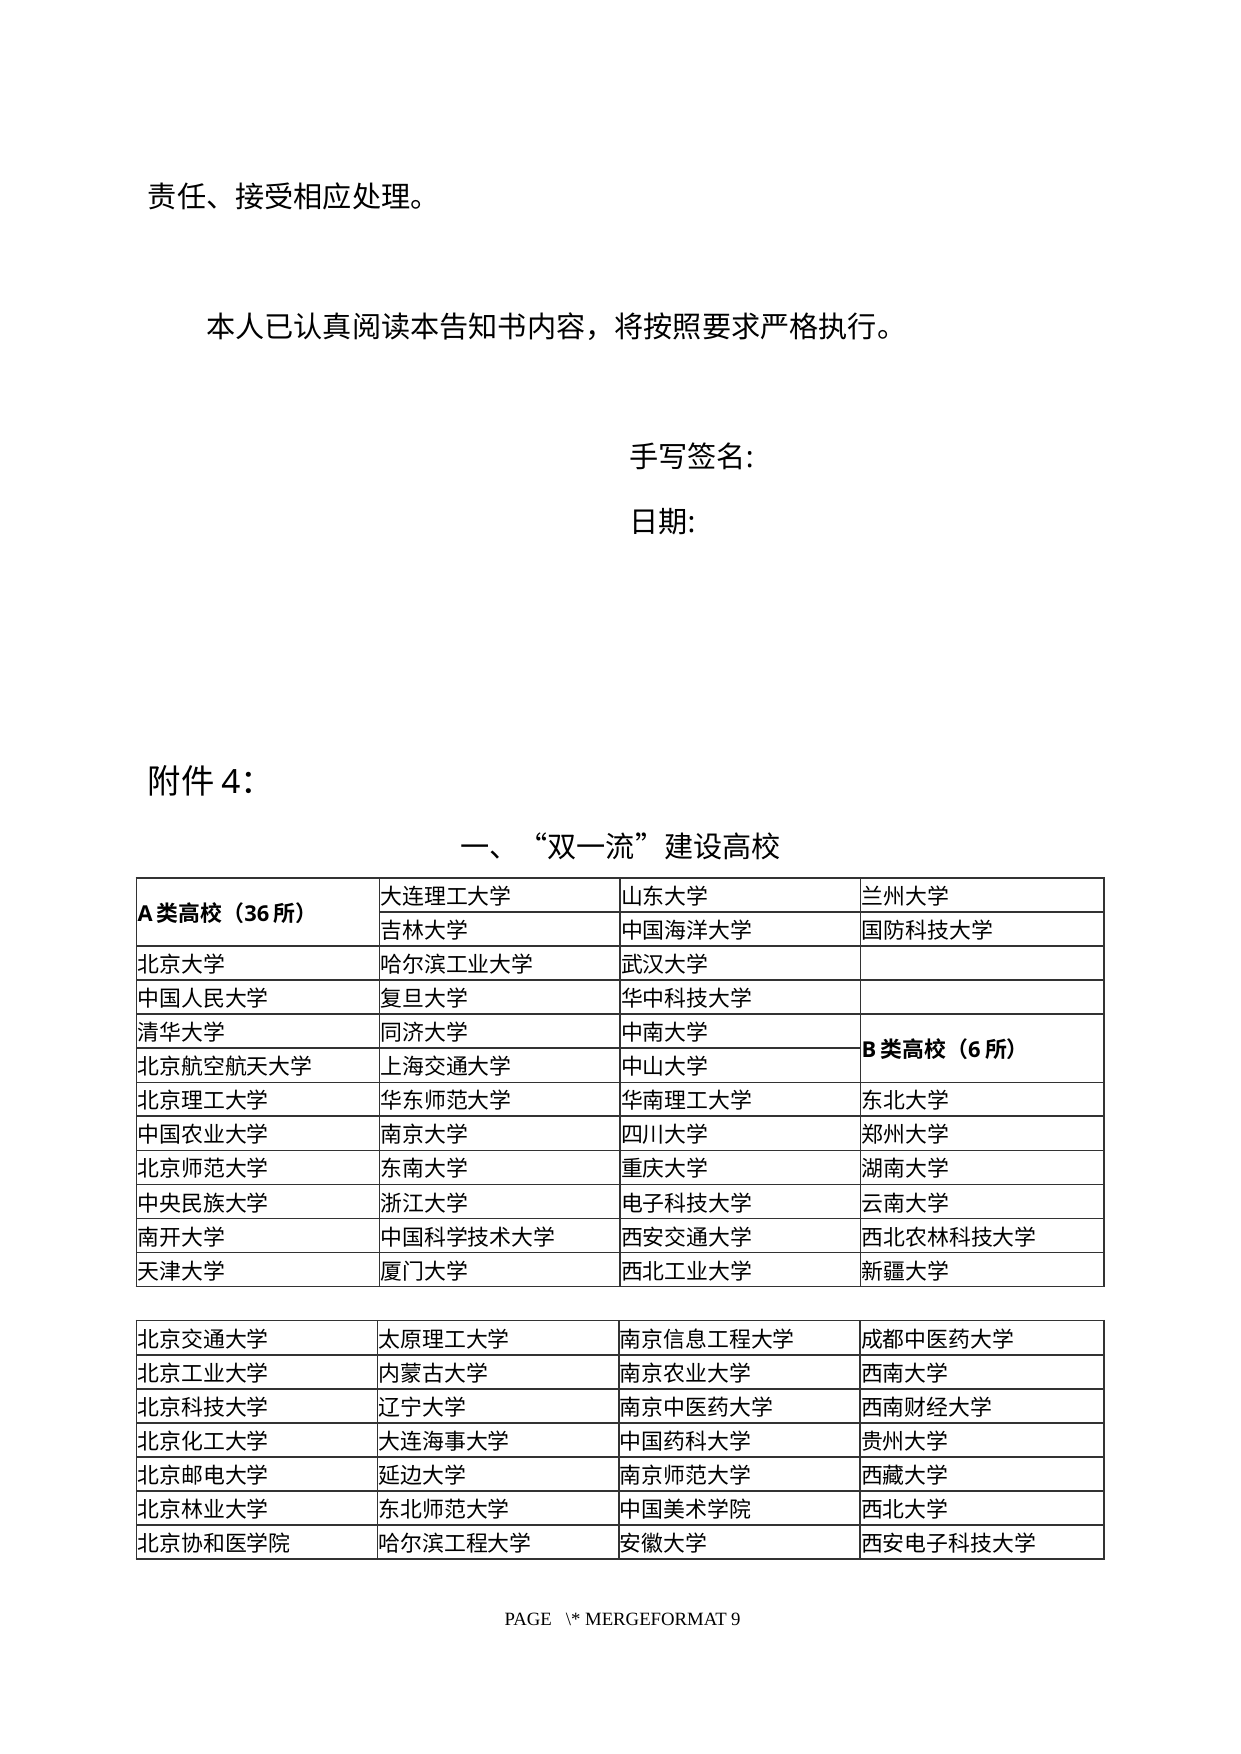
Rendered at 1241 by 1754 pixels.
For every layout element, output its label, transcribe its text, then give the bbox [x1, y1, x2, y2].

table_header A类高校（36所） [137, 879, 379, 945]
table_cell 华东师范大学 [380, 1083, 619, 1115]
table_cell 重庆大学 [621, 1151, 860, 1183]
table_cell 贵州大学 [861, 1424, 1103, 1456]
text 附件4： [148, 747, 1092, 812]
table_cell 东北大学 [861, 1083, 1103, 1115]
table_cell 内蒙古大学 [378, 1356, 618, 1388]
table_cell 哈尔滨工程大学 [378, 1526, 618, 1558]
text 一、“双一流”建设高校 [148, 812, 1092, 877]
table_cell 北京工业大学 [137, 1356, 377, 1388]
table_cell 西北工业大学 [621, 1253, 860, 1286]
table_cell 中南大学 [621, 1015, 860, 1047]
table_cell 电子科技大学 [621, 1185, 860, 1218]
table_cell 中国农业大学 [137, 1117, 379, 1149]
table_cell 南京大学 [380, 1117, 619, 1149]
table_header 北京交通大学 [137, 1321, 377, 1354]
table_cell 北京化工大学 [137, 1424, 377, 1456]
table_cell 吉林大学 [380, 913, 619, 945]
table_cell 东北师范大学 [378, 1492, 618, 1524]
table_cell 安徽大学 [620, 1526, 859, 1558]
table_cell 西北大学 [861, 1492, 1103, 1524]
table_cell 西安交通大学 [621, 1219, 860, 1252]
table_cell 北京邮电大学 [137, 1458, 377, 1490]
table_cell 北京科技大学 [137, 1390, 377, 1422]
table_cell 中山大学 [621, 1049, 860, 1081]
table_cell 西北农林科技大学 [861, 1219, 1103, 1252]
table_cell 四川大学 [621, 1117, 860, 1149]
table_cell 中央民族大学 [137, 1185, 379, 1218]
table_cell 清华大学 [137, 1015, 379, 1047]
table_cell 北京航空航天大学 [137, 1049, 379, 1081]
table_cell B类高校（6所） [861, 1015, 1103, 1081]
table_cell 延边大学 [378, 1458, 618, 1490]
table_cell 厦门大学 [380, 1253, 619, 1286]
table_header 山东大学 [621, 879, 860, 911]
table_cell 天津大学 [137, 1253, 379, 1286]
table_cell [861, 947, 1103, 979]
table_cell 南开大学 [137, 1219, 379, 1252]
table_cell 中国海洋大学 [621, 913, 860, 945]
table_cell 北京林业大学 [137, 1492, 377, 1524]
table_cell 华中科技大学 [621, 981, 860, 1013]
table_header 大连理工大学 [380, 879, 619, 911]
table_cell 北京理工大学 [137, 1083, 379, 1115]
table_cell 云南大学 [861, 1185, 1103, 1218]
table_cell 北京协和医学院 [137, 1526, 377, 1558]
table_cell 郑州大学 [861, 1117, 1103, 1149]
table_cell 中国科学技术大学 [380, 1219, 619, 1252]
table_cell 湖南大学 [861, 1151, 1103, 1183]
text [148, 162, 1092, 227]
table_cell 同济大学 [380, 1015, 619, 1047]
table_cell 上海交通大学 [380, 1049, 619, 1081]
table_header 太原理工大学 [378, 1321, 618, 1354]
table_cell 西南财经大学 [861, 1390, 1103, 1422]
table_cell 中国美术学院 [620, 1492, 859, 1524]
table_header 兰州大学 [861, 879, 1103, 911]
table_cell 中国药科大学 [620, 1424, 859, 1456]
table_cell 西南大学 [861, 1356, 1103, 1388]
table_cell 西安电子科技大学 [861, 1526, 1103, 1558]
table_cell 大连海事大学 [378, 1424, 618, 1456]
table_cell 南京师范大学 [620, 1458, 859, 1490]
table_cell 中国人民大学 [137, 981, 379, 1013]
table_cell 辽宁大学 [378, 1390, 618, 1422]
table_cell 东南大学 [380, 1151, 619, 1183]
text 手写签名: [148, 422, 1092, 487]
table_cell 武汉大学 [621, 947, 860, 979]
table_cell 哈尔滨工业大学 [380, 947, 619, 979]
table_cell 复旦大学 [380, 981, 619, 1013]
table_header 南京信息工程大学 [620, 1321, 859, 1354]
table_cell 华南理工大学 [621, 1083, 860, 1115]
table_header 成都中医药大学 [861, 1321, 1103, 1354]
table_cell [861, 981, 1103, 1013]
table_cell 南京农业大学 [620, 1356, 859, 1388]
table_cell 北京大学 [137, 947, 379, 979]
text 本人已认真阅读本告知书内容，将按照要求严格执行。 [148, 292, 1092, 357]
table_cell 南京中医药大学 [620, 1390, 859, 1422]
text 日期: [148, 487, 1092, 552]
table_cell 国防科技大学 [861, 913, 1103, 945]
table_cell 北京师范大学 [137, 1151, 379, 1183]
table_cell 新疆大学 [861, 1253, 1103, 1286]
table_cell 浙江大学 [380, 1185, 619, 1218]
table_cell 西藏大学 [861, 1458, 1103, 1490]
